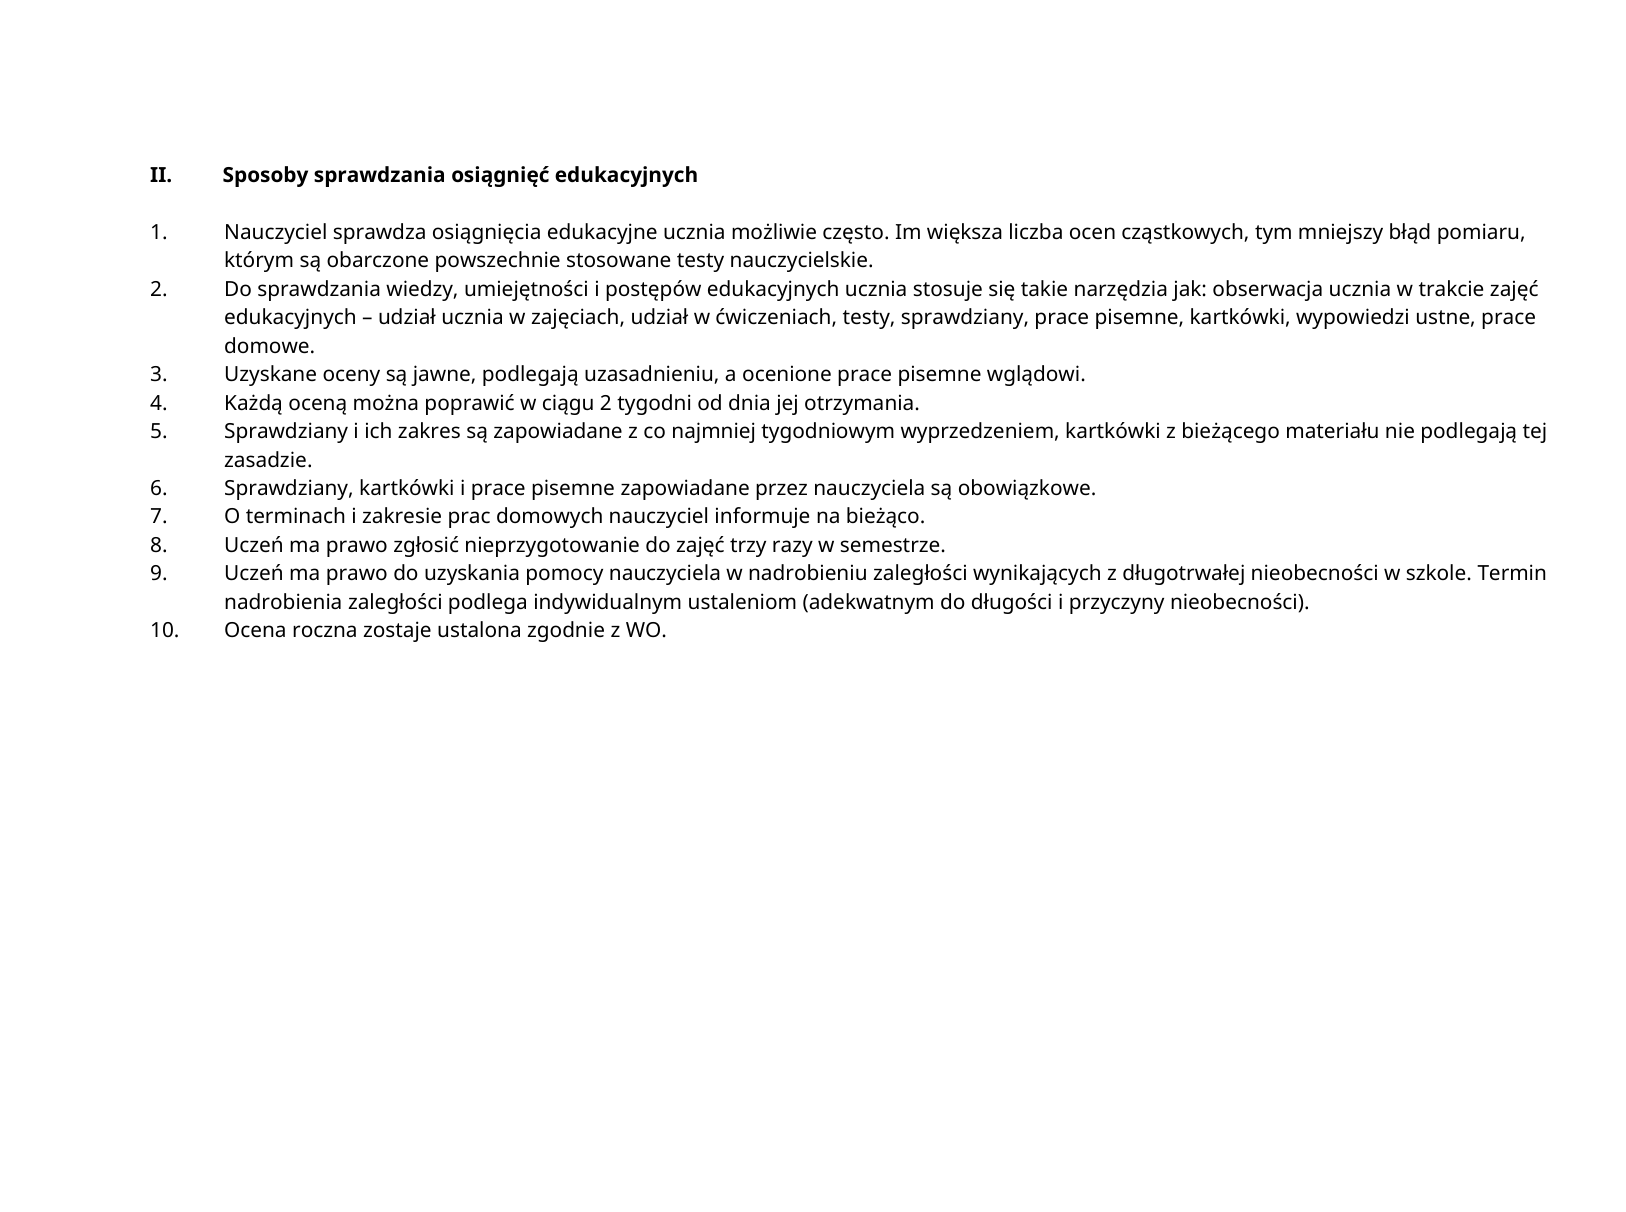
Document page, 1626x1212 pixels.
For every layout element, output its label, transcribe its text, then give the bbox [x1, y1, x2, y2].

text 6. Sprawdziany, kartkówki i prace pisemne zapowiadane przez nauczyciela są obowiązkowe. [150, 473, 1550, 502]
text 2. Do sprawdzania wiedzy, umiejętności i postępów edukacyjnych ucznia stosuje się takie narzędzia jak: obserwacja ucznia w trakcie zajęć edukacyjnych – udział ucznia w zajęciach, udział w ćwiczeniach, testy, sprawdziany, prace pisemne, kartkówki, wypowiedzi ustne, prace domowe. [150, 274, 1550, 359]
text 1. Nauczyciel sprawdza osiągnięcia edukacyjne ucznia możliwie często. Im większa liczba ocen cząstkowych, tym mniejszy błąd pomiaru, którym są obarczone powszechnie stosowane testy nauczycielskie. [150, 217, 1550, 274]
text 9. Uczeń ma prawo do uzyskania pomocy nauczyciela w nadrobieniu zaległości wynikających z długotrwałej nieobecności w szkole. Termin nadrobienia zaległości podlega indywidualnym ustaleniom (adekwatnym do długości i przyczyny nieobecności). [150, 558, 1550, 615]
text 7. O terminach i zakresie prac domowych nauczyciel informuje na bieżąco. [150, 502, 1550, 530]
text II. Sposoby sprawdzania osiągnięć edukacyjnych [150, 160, 1550, 189]
text 3. Uzyskane oceny są jawne, podlegają uzasadnieniu, a ocenione prace pisemne wglądowi. [150, 359, 1550, 388]
text 5. Sprawdziany i ich zakres są zapowiadane z co najmniej tygodniowym wyprzedzeniem, kartkówki z bieżącego materiału nie podlegają tej zasadzie. [150, 416, 1550, 473]
text 10. Ocena roczna zostaje ustalona zgodnie z WO. [150, 615, 1550, 644]
text 4. Każdą oceną można poprawić w ciągu 2 tygodni od dnia jej otrzymania. [150, 388, 1550, 416]
text 8. Uczeń ma prawo zgłosić nieprzygotowanie do zajęć trzy razy w semestrze. [150, 530, 1550, 558]
